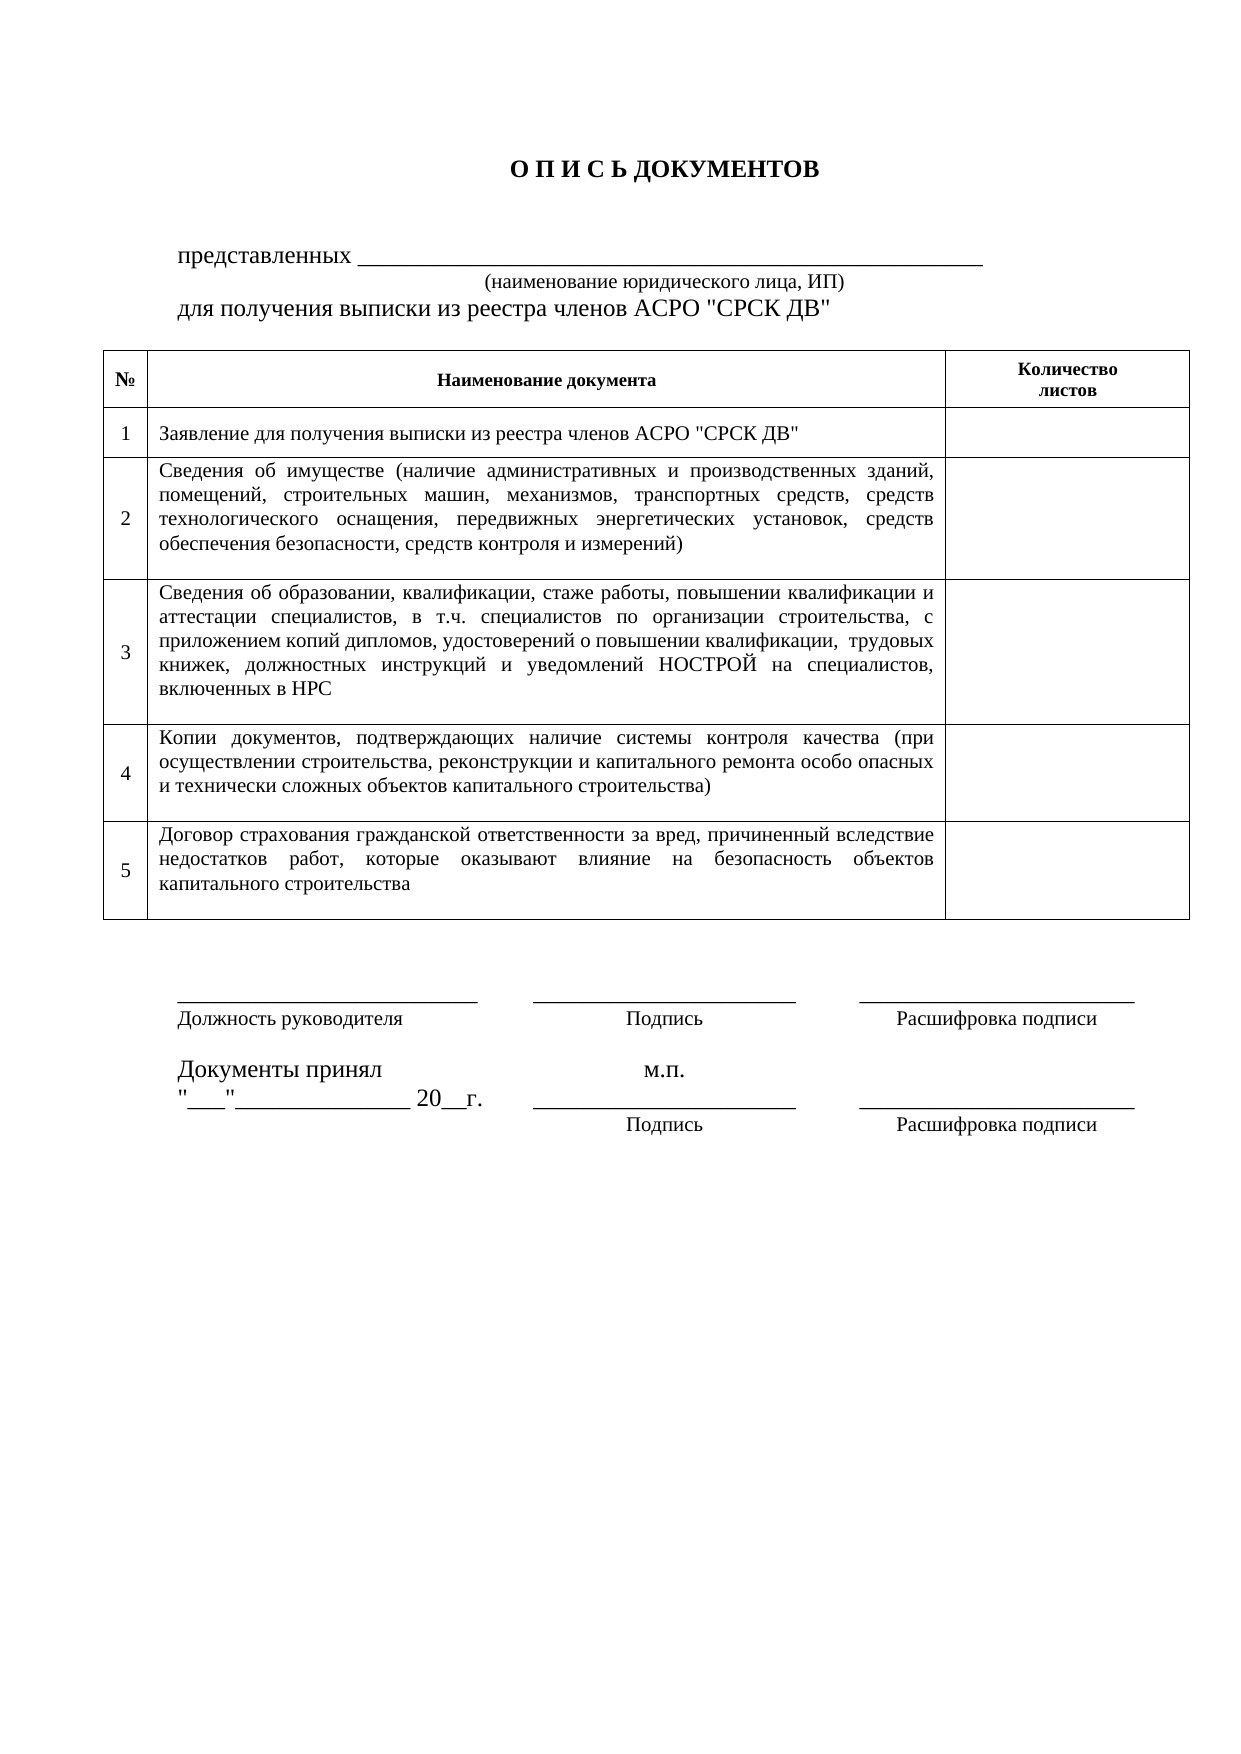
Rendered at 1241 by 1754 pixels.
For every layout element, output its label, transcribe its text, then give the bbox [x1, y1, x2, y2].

table_cell 5 [104, 822, 147, 918]
table_cell 4 [104, 725, 147, 821]
table_cell Копии документов, подтверждающих наличие системы контроля качества (при осуществлении строительства, реконструкции и капитального ремонта особо опасных и технически сложных объектов капитального строительства) [148, 725, 945, 821]
table_cell [946, 822, 1189, 918]
table_cell м.п. _____________________ Подпись [498, 1054, 831, 1136]
table_cell 1 [104, 408, 147, 457]
table_header ______________________ Расшифровка подписи [831, 948, 1163, 1054]
table_cell 3 [104, 580, 147, 724]
text (наименование юридического лица, ИП) [177, 269, 1152, 293]
table_cell [946, 725, 1189, 821]
table_header Количество листов [946, 351, 1189, 407]
text О П И С Ь ДОКУМЕНТОВ [177, 154, 1152, 183]
text для получения выписки из реестра членов АСРО "СРСК ДВ" [177, 293, 1152, 322]
table_header _____________________ Подпись [498, 948, 831, 1054]
text представленных __________________________________________________ [177, 240, 1152, 269]
table_cell Договор страхования гражданской ответственности за вред, причиненный вследствие недостатков работ, которые оказывают влияние на безопасность объектов капитального строительства [148, 822, 945, 918]
table_header ________________________ Должность руководителя [166, 948, 498, 1054]
table_cell Заявление для получения выписки из реестра членов АСРО "СРСК ДВ" [148, 408, 945, 457]
table_cell ______________________ Расшифровка подписи [831, 1054, 1163, 1136]
table_cell 2 [104, 458, 147, 578]
table_cell [946, 580, 1189, 724]
table_cell Документы принял "___"______________ 20__г. [166, 1054, 498, 1136]
table_header Наименование документа [148, 351, 945, 407]
table_header № [104, 351, 147, 407]
table_cell [946, 408, 1189, 457]
table_cell Сведения об образовании, квалификации, стаже работы, повышении квалификации и аттестации специалистов, в т.ч. специалистов по организации строительства, с приложением копий дипломов, удостоверений о повышении квалификации, трудовых книжек, должностных инструкций и уведомлений НОСТРОЙ на специалистов, включенных в НРС [148, 580, 945, 724]
table_cell [946, 458, 1189, 578]
table_cell Сведения об имуществе (наличие административных и производственных зданий, помещений, строительных машин, механизмов, транспортных средств, средств технологического оснащения, передвижных энергетических установок, средств обеспечения безопасности, средств контроля и измерений) [148, 458, 945, 578]
